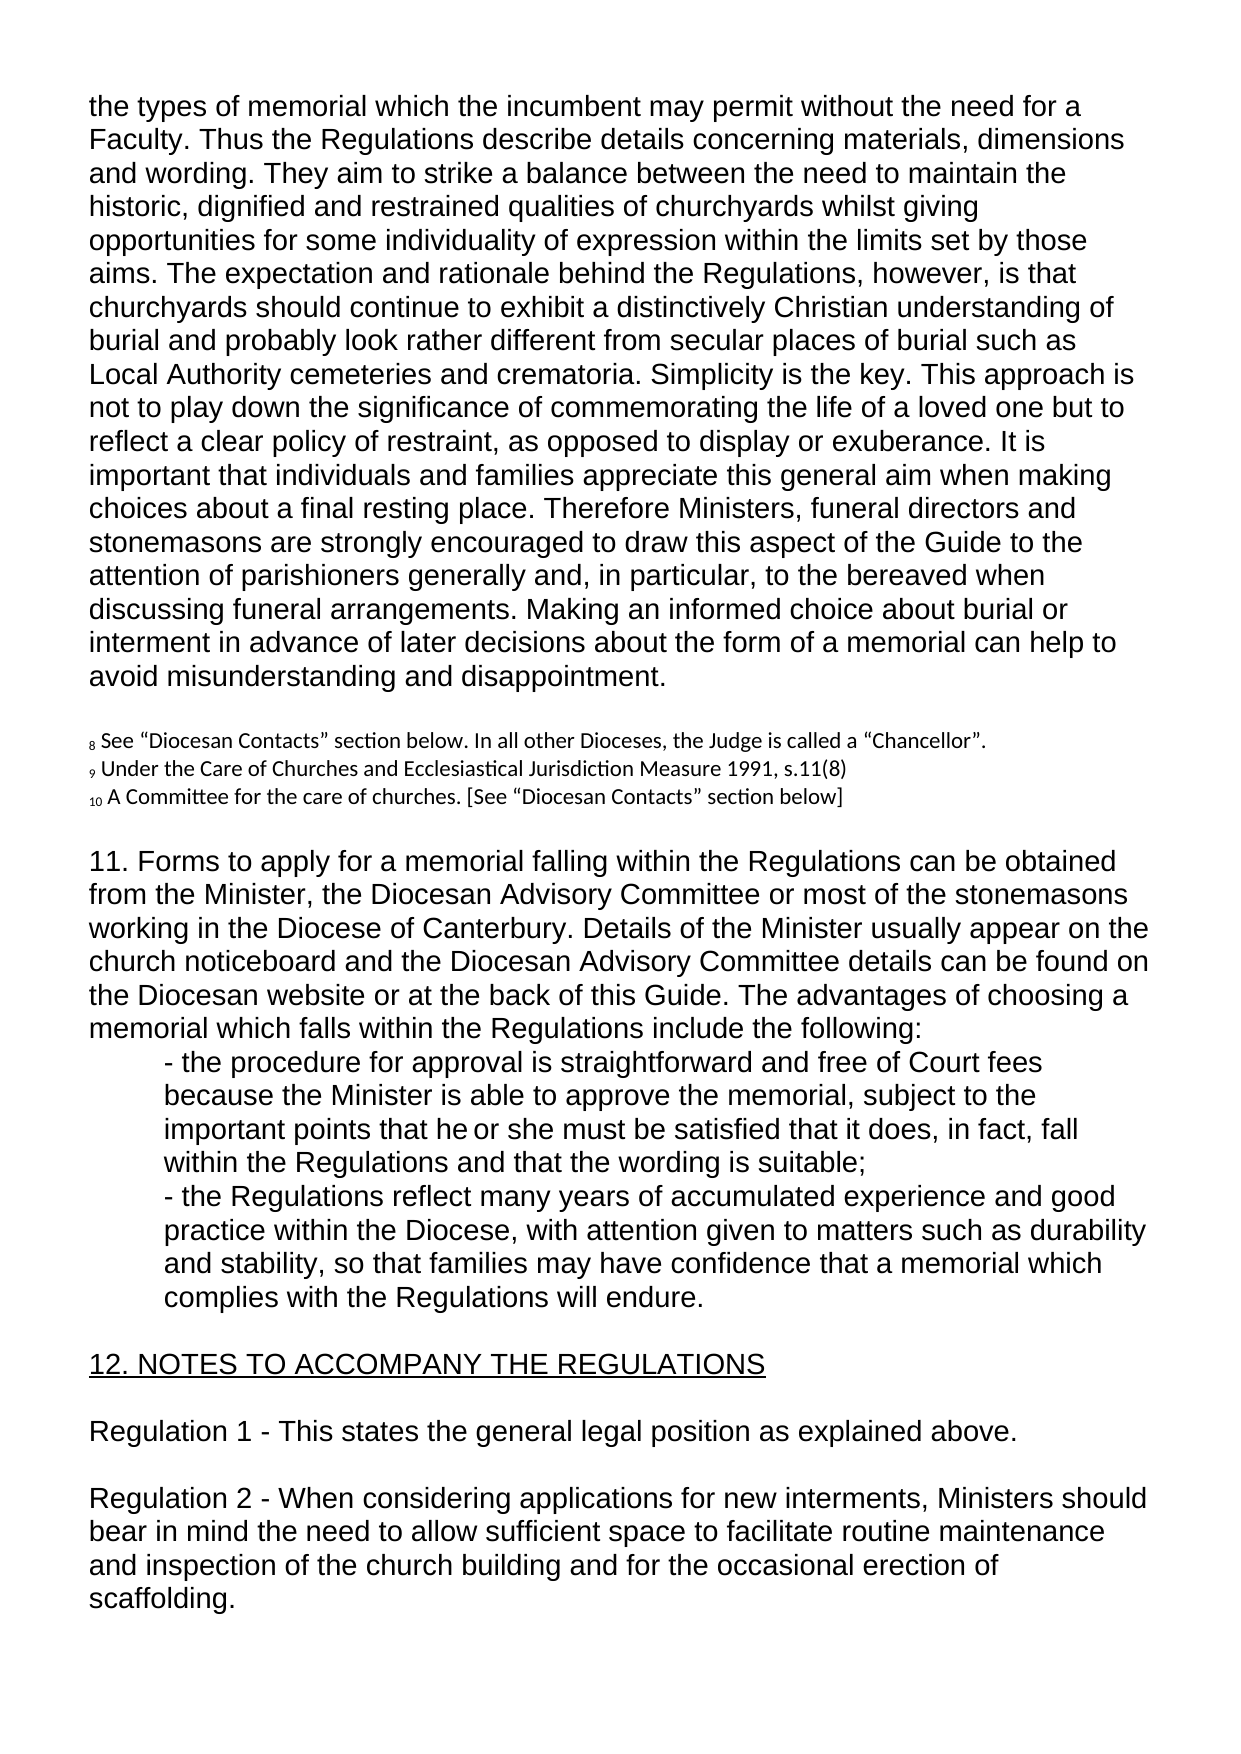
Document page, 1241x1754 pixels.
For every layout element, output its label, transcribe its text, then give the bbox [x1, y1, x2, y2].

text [89, 89, 1152, 692]
text Regulation 1 - This states the general legal position as explained above. [89, 1414, 1152, 1447]
text Regulation 2 - When considering applications for new interments, Ministers should bear in mind the need to allow sufficient space to facilitate routine maintenance and inspection of the church building and for the occasional erection of scaffolding. [89, 1481, 1152, 1615]
text 9 Under the Care of Churches and Ecclesiastical Jurisdiction Measure 1991, s.11(8) [89, 754, 1152, 782]
text 10 A Committee for the care of churches. [See “Diocesan Contacts” section below] [89, 782, 1152, 810]
text 11. Forms to apply for a memorial falling within the Regulations can be obtained from the Minister, the Diocesan Advisory Committee or most of the stonemasons working in the Diocese of Canterbury. Details of the Minister usually appear on the church noticeboard and the Diocesan Advisory Committee details can be found on the Diocesan website or at the back of this Guide. The advantages of choosing a memorial which falls within the Regulations include the following: [89, 843, 1152, 1045]
text - the procedure for approval is straightforward and free of Court fees because the Minister is able to approve the memorial, subject to the important points that he or she must be satisfied that it does, in fact, fall within the Regulations and that the wording is suitable; [164, 1045, 1152, 1179]
text - the Regulations reflect many years of accumulated experience and good practice within the Diocese, with attention given to matters such as durability and stability, so that families may have confidence that a memorial which complies with the Regulations will endure. [164, 1179, 1152, 1313]
text 12. NOTES TO ACCOMPANY THE REGULATIONS [89, 1347, 1152, 1380]
text 8 See “Diocesan Contacts” section below. In all other Dioceses, the Judge is called a “Chancellor”. [89, 726, 1152, 754]
